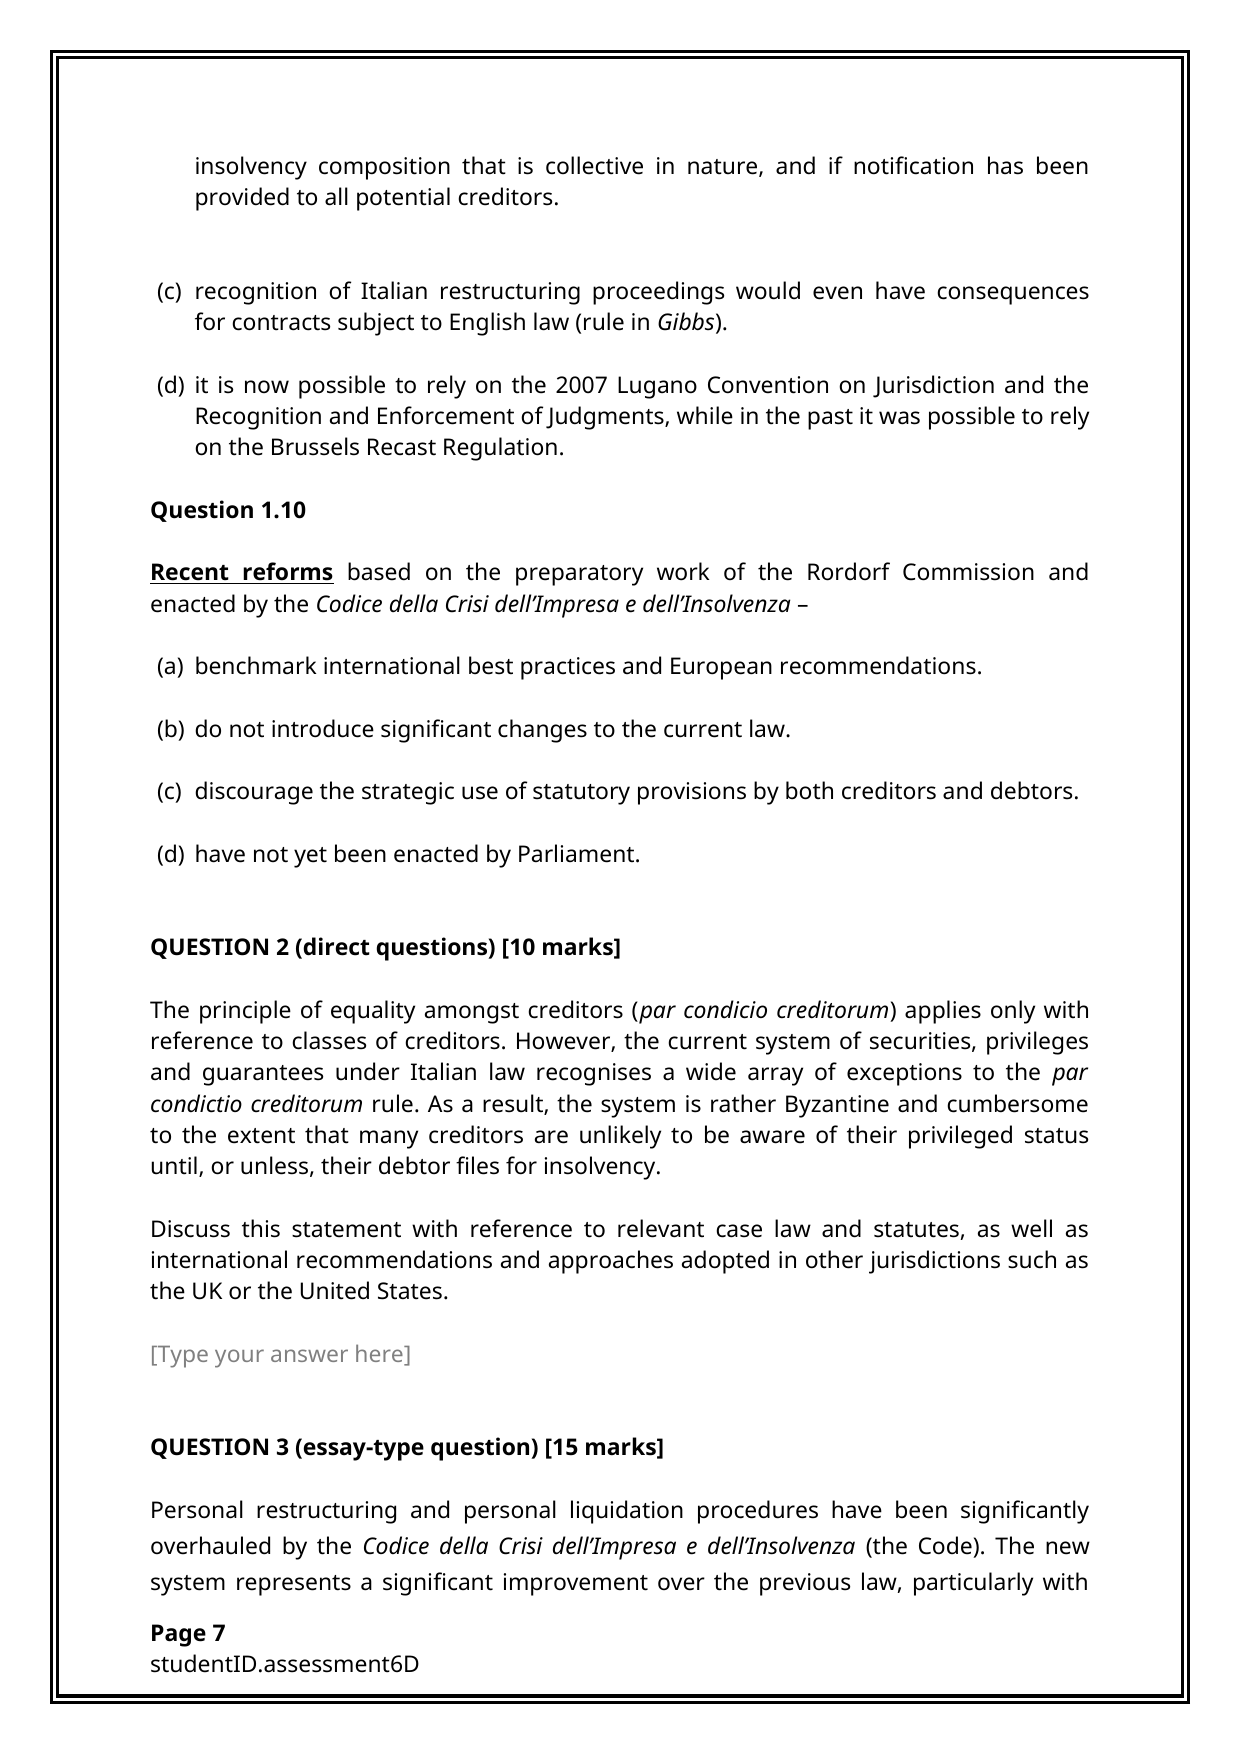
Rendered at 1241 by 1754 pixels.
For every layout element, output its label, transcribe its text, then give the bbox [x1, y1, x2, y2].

text Recent reforms based on the preparatory work of the Rordorf Commission and enacted by the Codice della Crisi dell’Impresa e dell’Insolvenza – [150, 556, 1090, 619]
list benchmark international best practices and European recommendations. [157, 650, 1090, 681]
text QUESTION 2 (direct questions) [10 marks] [150, 931, 1090, 962]
list discourage the strategic use of statutory provisions by both creditors and debtors. [157, 775, 1090, 806]
list do not introduce significant changes to the current law. [157, 712, 1090, 744]
list have not yet been enacted by Parliament. [157, 837, 1090, 869]
text [Type your answer here] [150, 1337, 1095, 1369]
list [157, 150, 1090, 212]
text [150, 1494, 1090, 1597]
text Question 1.10 [150, 494, 1090, 525]
text QUESTION 3 (essay-type question) [15 marks] [150, 1431, 1090, 1462]
list it is now possible to rely on the 2007 Lugano Convention on Jurisdiction and the Recognition and Enforcement of Judgments, while in the past it was possible to rely on the Brussels Recast Regulation. [157, 369, 1090, 462]
list recognition of Italian restructuring proceedings would even have consequences for contracts subject to English law (rule in Gibbs). [157, 275, 1090, 337]
text The principle of equality amongst creditors (par condicio creditorum) applies only with reference to classes of creditors. However, the current system of securities, privileges and guarantees under Italian law recognises a wide array of exceptions to the par condictio creditorum rule. As a result, the system is rather Byzantine and cumbersome to the extent that many creditors are unlikely to be aware of their privileged status until, or unless, their debtor files for insolvency. [150, 994, 1090, 1181]
text Discuss this statement with reference to relevant case law and statutes, as well as international recommendations and approaches adopted in other jurisdictions such as the UK or the United States. [150, 1212, 1090, 1306]
